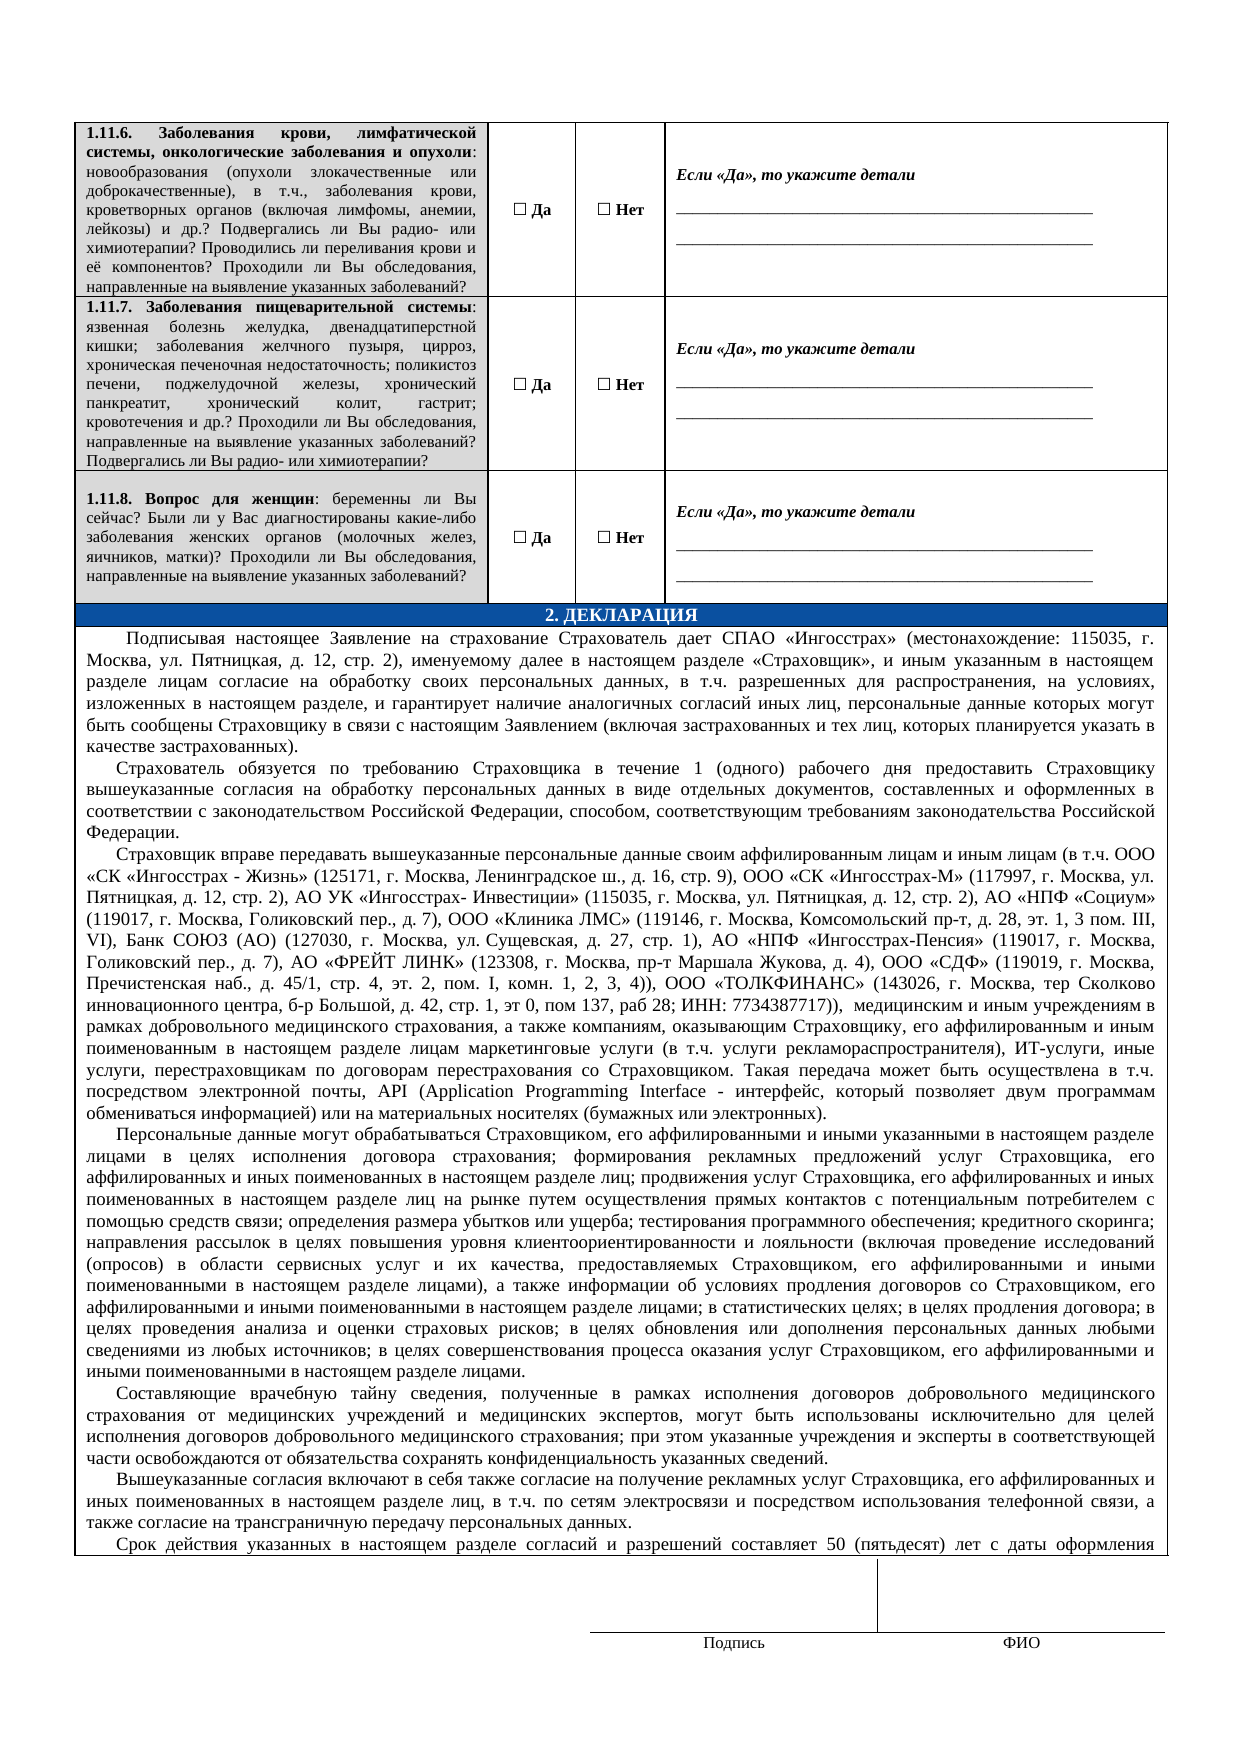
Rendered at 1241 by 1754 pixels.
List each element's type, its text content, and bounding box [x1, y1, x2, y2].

table_cell ☐ Да [489, 297, 575, 470]
table_cell Если «Да», то укажите детали __________________________________________________ __________________________________________________ [666, 297, 1167, 470]
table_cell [666, 123, 1167, 296]
table_cell 1.11.6. Заболевания крови, лимфатической системы, онкологические заболевания и опухоли: новообразования (опухоли злокачественные или доброкачественные), в т.ч., заболевания крови, кроветворных органов (включая лимфомы, анемии, лейкозы) и др.? Подвергались ли Вы радио- или химиотерапии? Проводились ли переливания крови и её компонентов? Проходили ли Вы обследования, направленные на выявление указанных заболеваний? [76, 123, 487, 296]
table_cell 1.11.8. Вопрос для женщин: беременны ли Вы сейчас? Были ли у Вас диагностированы какие-либо заболевания женских органов (молочных желез, яичников, матки)? Проходили ли Вы обследования, направленные на выявление указанных заболеваний? [76, 471, 487, 603]
table_cell 1.11.7. Заболевания пищеварительной системы: язвенная болезнь желудка, двенадцатиперстной кишки; заболевания желчного пузыря, цирроз, хроническая печеночная недостаточность; поликистоз печени, поджелудочной железы, хронический панкреатит, хронический колит, гастрит; кровотечения и др.? Проходили ли Вы обследования, направленные на выявление указанных заболеваний? Подвергались ли Вы радио- или химиотерапии? [76, 297, 487, 470]
table_cell ☐ Да [489, 123, 575, 296]
table_cell ☐ Нет [576, 297, 664, 470]
table_cell Если «Да», то укажите детали __________________________________________________ __________________________________________________ [666, 471, 1167, 603]
table_cell 2. ДЕКЛАРАЦИЯ [76, 604, 1167, 626]
table_cell ☐ Нет [576, 123, 664, 296]
table_cell ☐ Нет [576, 471, 664, 603]
table_cell ☐ Да [489, 471, 575, 603]
